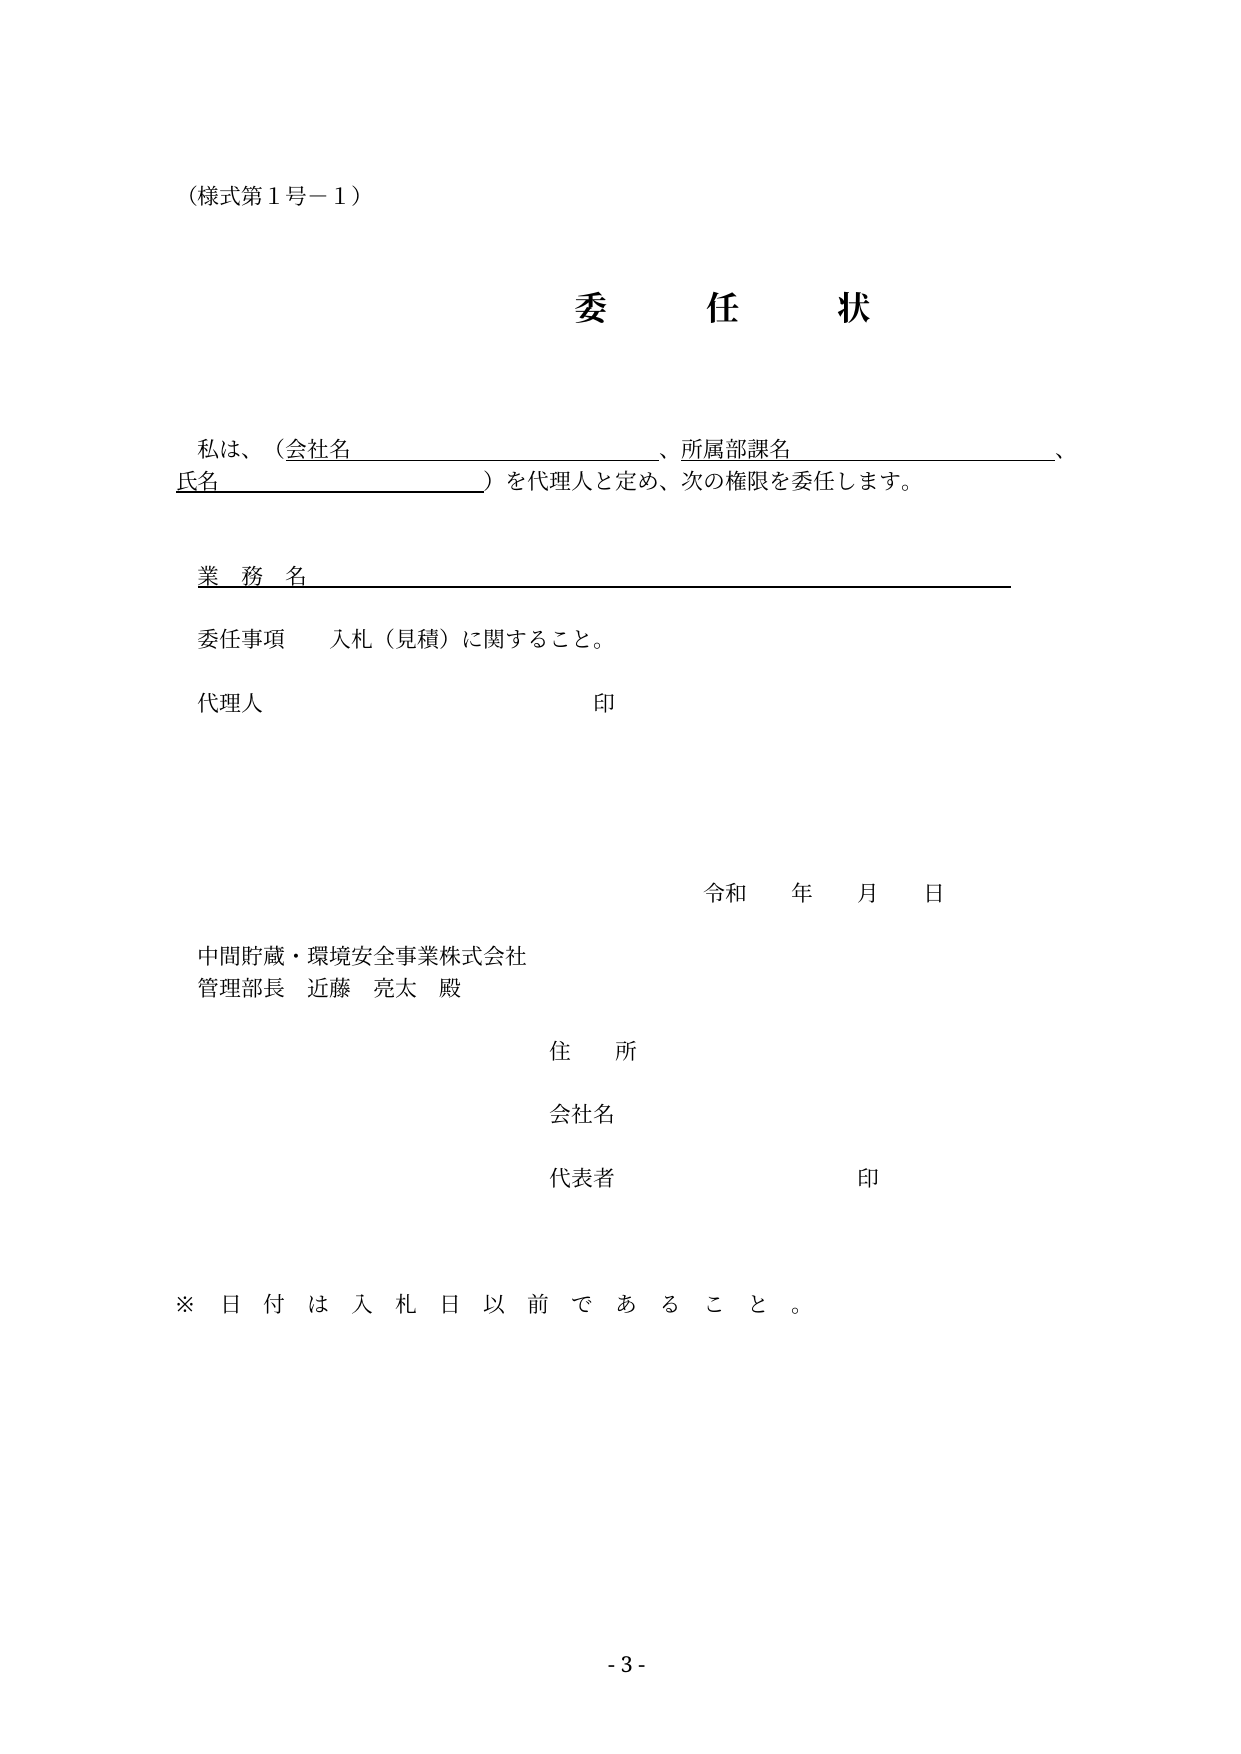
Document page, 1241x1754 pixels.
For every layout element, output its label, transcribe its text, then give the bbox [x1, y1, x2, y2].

text 会社名 [176, 1097, 1077, 1129]
text 代表者 印 [176, 1161, 1077, 1192]
text 住 所 [176, 1034, 1077, 1066]
text 中間貯蔵・環境安全事業株式会社 [176, 939, 1077, 971]
text 委 任 状 [176, 274, 1077, 337]
text 管理部長 近藤 亮太 殿 [176, 971, 1077, 1002]
text 令和 年 月 日 [176, 876, 1077, 907]
text ※日付は入札日以前であること。 [176, 1287, 1077, 1319]
text 代理人 印 [176, 686, 1077, 717]
text 私は、（会社名 、所属部課名 、氏名 ）を代理人と定め、次の権限を委任します。 [176, 432, 1077, 496]
text （様式第１号－１） [176, 179, 1077, 211]
text 委任事項 入札（見積）に関すること。 [176, 622, 1077, 654]
text 業 務 名 [176, 559, 1077, 591]
